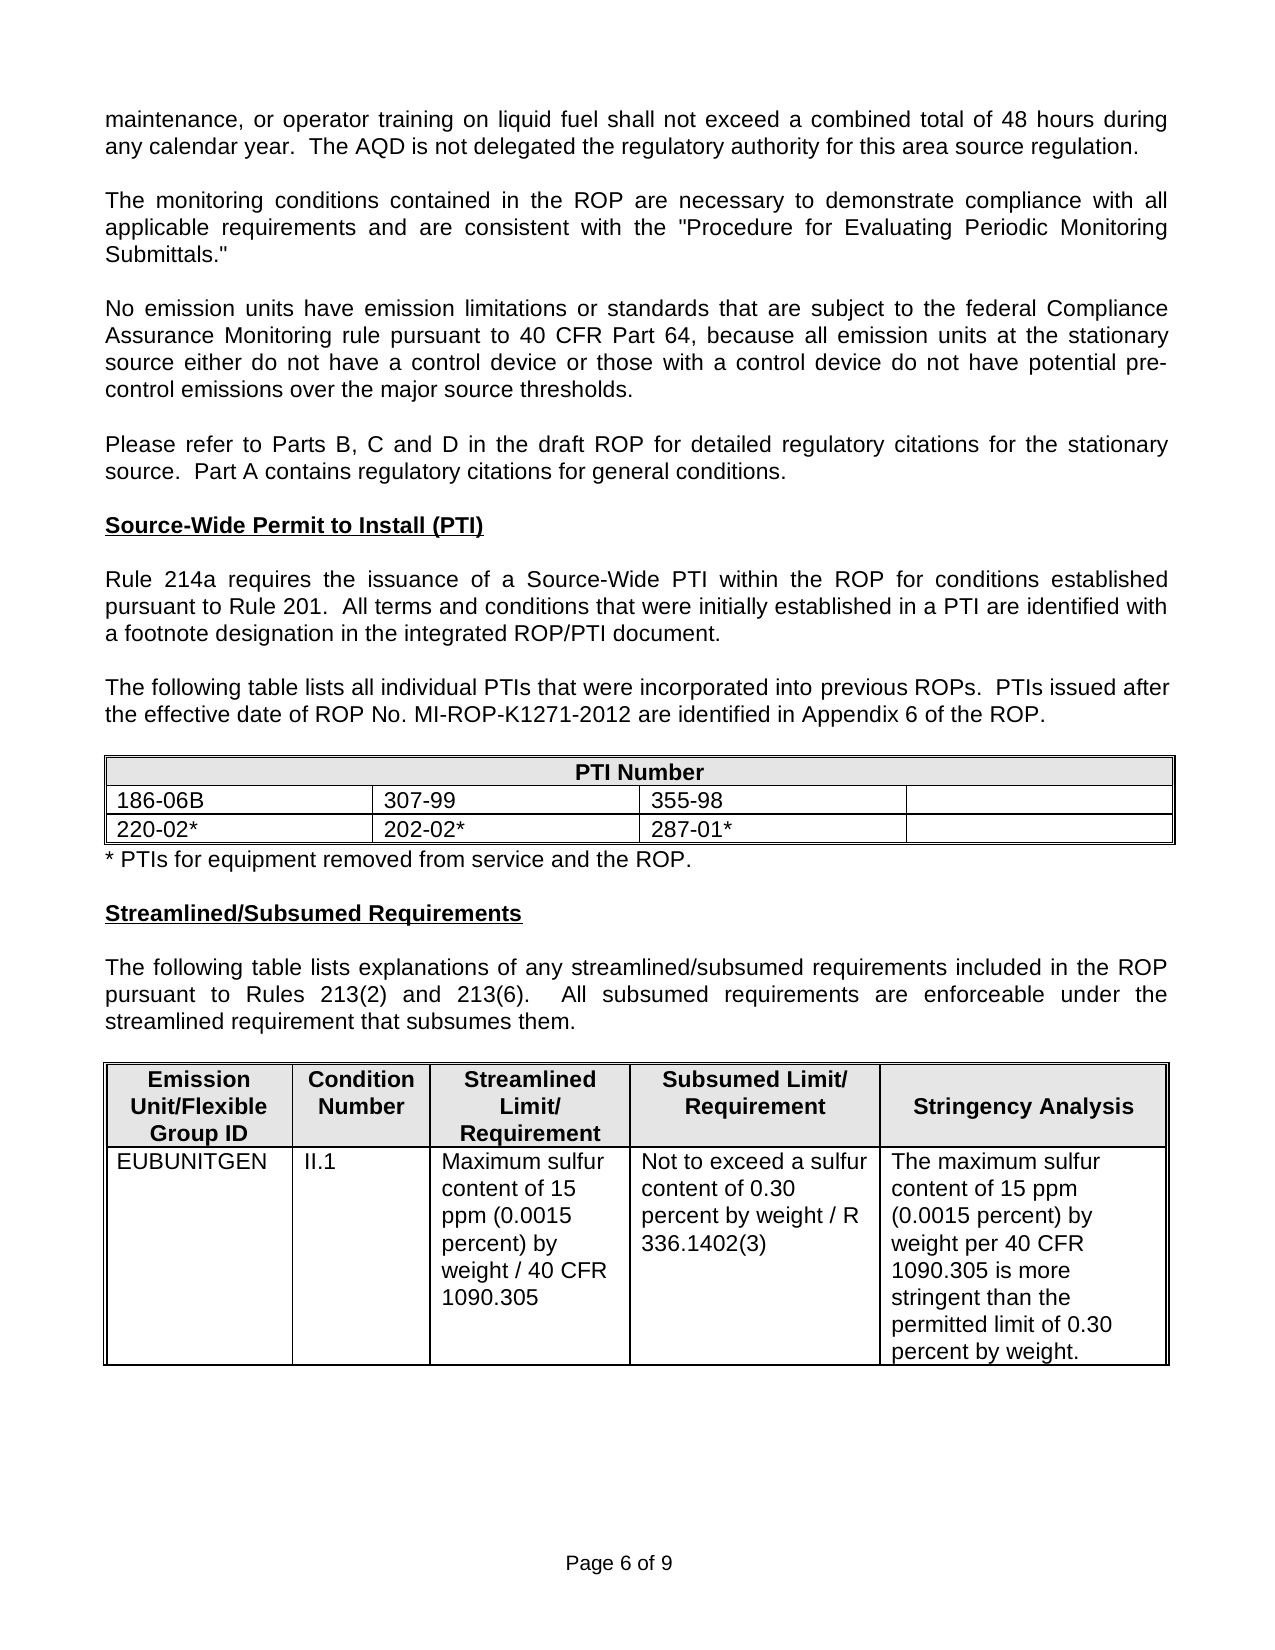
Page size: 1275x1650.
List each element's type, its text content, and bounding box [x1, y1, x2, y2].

table_cell II.1 [293, 1148, 429, 1364]
table_cell 220-02* [107, 815, 372, 842]
table_header Stringency Analysis [881, 1065, 1165, 1146]
text * PTIs for equipment removed from service and the ROP. [105, 845, 1170, 872]
table_cell [907, 786, 1172, 813]
text No emission units have emission limitations or standards that are subject to the federal Compliance Assurance Monitoring rule pursuant to 40 CFR Part 64, because all emission units at the stationary source either do not have a control device or those with a control device do not have potential pre-control emissions over the major source thresholds. [105, 294, 1170, 403]
text The following table lists explanations of any streamlined/subsumed requirements included in the pursuant to Rules 213(2) and 213(6). All subsumed requirements are enforceable under the streamlined requirement that subsumes them. [105, 953, 1170, 1035]
table_header PTI Number [107, 758, 1172, 785]
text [105, 105, 1170, 159]
text Source-Wide Permit to Install (PTI) [105, 511, 1170, 538]
table_header Condition Number [293, 1065, 429, 1146]
table_cell 307-99 [373, 786, 639, 813]
text Rule 214a requires the issuance of a Source-Wide PTI within the ROP for conditions established pursuant to Rule 201. All terms and conditions that were initially established in a PTI are identified with a footnote designation in the integrated ROP/PTI document. [105, 565, 1170, 647]
table_header Emission Unit/Flexible Group ID [108, 1065, 292, 1146]
text Please refer to Parts B, C and D in the draft ROP for detailed regulatory citations for the stationary source. Part A contains regulatory citations for general conditions. [105, 430, 1170, 484]
table_header Subsumed Limit/ Requirement [631, 1065, 879, 1146]
table_cell Not to exceed a sulfur content of 0.30 percent by weight / R 336.1402(3) [631, 1148, 879, 1364]
table_cell 186-06B [107, 786, 372, 813]
table_cell [907, 815, 1172, 842]
table_cell The maximum sulfur content of 15 ppm (0.0015 percent) by weight per 40 CFR 1090.305 is more stringent than the permitted limit of 0.30 percent by weight. [881, 1148, 1165, 1364]
table_header Streamlined Limit/ Requirement [431, 1065, 629, 1146]
table_cell 355-98 [640, 786, 906, 813]
text The following table lists all individual PTIs that were incorporated into previous ROPs. PTIs issued after the effective date of No. MI-ROP-K1271-2012 are identified in Appendix 6 of the . [105, 674, 1170, 728]
text Streamlined/Subsumed Requirements [105, 899, 1170, 926]
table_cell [431, 1148, 629, 1364]
table_cell 202-02* [373, 815, 639, 842]
table_cell 287-01* [640, 815, 906, 842]
table_cell EUBUNITGEN [108, 1148, 292, 1364]
text The monitoring conditions contained in the ROP are necessary to demonstrate compliance with all applicable requirements and are consistent with the "Procedure for Evaluating Periodic Monitoring Submittals." [105, 186, 1170, 267]
